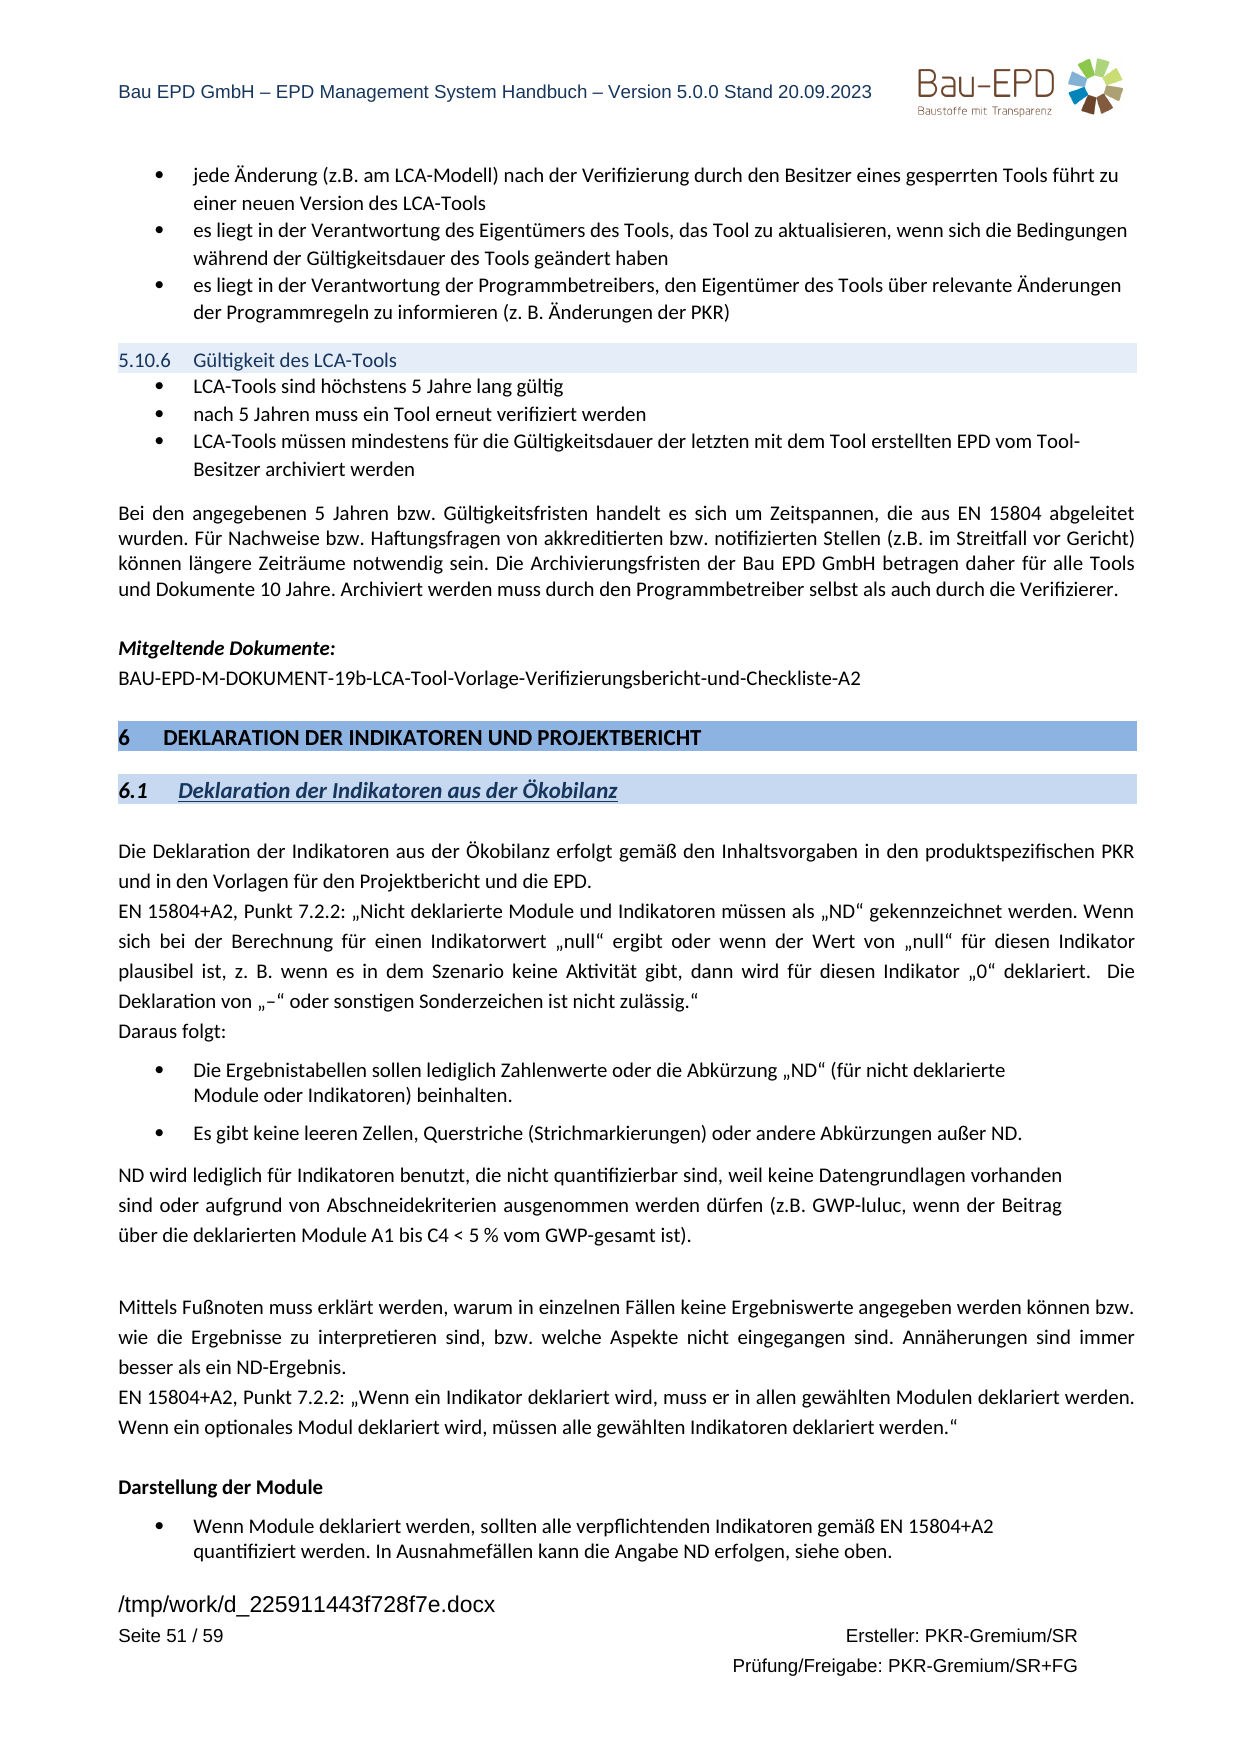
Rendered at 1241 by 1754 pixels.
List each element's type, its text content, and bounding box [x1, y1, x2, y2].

list Wenn Module deklariert werden, sollten alle verpflichtenden Indikatoren gemäß EN 15804+A2 quantifiziert werden. In Ausnahmefällen kann die Angabe ND erfolgen, siehe oben. [156, 1513, 1064, 1564]
text EN 15804+A2, Punkt 7.2.2: „Wenn ein Indikator deklariert wird, muss er in allen gewählten Modulen deklariert werden. Wenn ein optionales Modul deklariert wird, müssen alle gewählten Indikatoren deklariert werden.“ [118, 1381, 1137, 1441]
list Die Ergebnistabellen sollen lediglich Zahlenwerte oder die Abkürzung „ND“ (für nicht deklarierte Module oder Indikatoren) beinhalten. [156, 1057, 1064, 1108]
list LCA-Tools sind höchstens 5 Jahre lang gültig [156, 373, 1137, 399]
text Die Deklaration der Indikatoren aus der Ökobilanz erfolgt gemäß den Inhaltsvorgaben in den produktspezifischen PKR und in den Vorlagen für den Projektbericht und die EPD. [118, 834, 1137, 894]
text Bei den angegebenen 5 Jahren bzw. Gültigkeitsfristen handelt es sich um Zeitspannen, die aus EN 15804 abgeleitet wurden. Für Nachweise bzw. Haftungsfragen von akkreditierten bzw. notifizierten Stellen (z.B. im Streitfall vor Gericht) können längere Zeiträume notwendig sein. Die Archivierungsfristen der Bau EPD GmbH betragen daher für alle Tools und Dokumente 10 Jahre. Archiviert werden muss durch den Programmbetreiber selbst als auch durch die Verifizierer. [118, 500, 1137, 601]
subtitle Gültigkeit des LCA-Tools [118, 343, 1137, 373]
subtitle Deklaration der Indikatoren aus der Ökobilanz [118, 774, 1137, 804]
subtitle Deklaration der Indikatoren und Projektbericht [118, 721, 1137, 751]
list jede Änderung (z.B. am LCA-Modell) nach der Verifizierung durch den Besitzer eines gesperrten Tools führt zu einer neuen Version des LCA-Tools [156, 162, 1137, 215]
text Mitgeltende Dokumente: [118, 631, 1137, 661]
picture [911, 56, 1125, 118]
text Daraus folgt: [118, 1014, 1137, 1044]
list es liegt in der Verantwortung des Eigentümers des Tools, das Tool zu aktualisieren, wenn sich die Bedingungen während der Gültigkeitsdauer des Tools geändert haben [156, 217, 1137, 270]
list nach 5 Jahren muss ein Tool erneut verifiziert werden [156, 401, 1137, 426]
text EN 15804+A2, Punkt 7.2.2: „Nicht deklarierte Module und Indikatoren müssen als „ND“ gekennzeichnet werden. Wenn sich bei der Berechnung für einen Indikatorwert „null“ ergibt oder wenn der Wert von „null“ für diesen Indikator plausibel ist, z. B. wenn es in dem Szenario keine Aktivität gibt, dann wird für diesen Indikator „0“ deklariert. Die Deklaration von „–“ oder sonstigen Sonderzeichen ist nicht zulässig.“ [118, 894, 1137, 1014]
list LCA-Tools müssen mindestens für die Gültigkeitsdauer der letzten mit dem Tool erstellten EPD vom Tool-Besitzer archiviert werden [156, 428, 1137, 481]
list es liegt in der Verantwortung der Programmbetreibers, den Eigentümer des Tools über relevante Änderungen der Programmregeln zu informieren (z. B. Änderungen der PKR) [156, 272, 1137, 325]
text BAU-EPD-M-DOKUMENT-19b-LCA-Tool-Vorlage-Verifizierungsbericht-und-Checkliste-A2 [118, 661, 1137, 691]
text Darstellung der Module [118, 1471, 1137, 1501]
list Es gibt keine leeren Zellen, Querstriche (Strichmarkierungen) oder andere Abkürzungen außer ND. [156, 1120, 1064, 1146]
text ND wird lediglich für Indikatoren benutzt, die nicht quantifizierbar sind, weil keine Datengrundlagen vorhanden sind oder aufgrund von Abschneidekriterien ausgenommen werden dürfen (z.B. GWP-luluc, wenn der Beitrag über die deklarierten Module A1 bis C4 < 5 % vom GWP-gesamt ist). [118, 1158, 1064, 1248]
text Mittels Fußnoten muss erklärt werden, warum in einzelnen Fällen keine Ergebniswerte angegeben werden können bzw. wie die Ergebnisse zu interpretieren sind, bzw. welche Aspekte nicht eingegangen sind. Annäherungen sind immer besser als ein ND-Ergebnis. [118, 1291, 1137, 1381]
